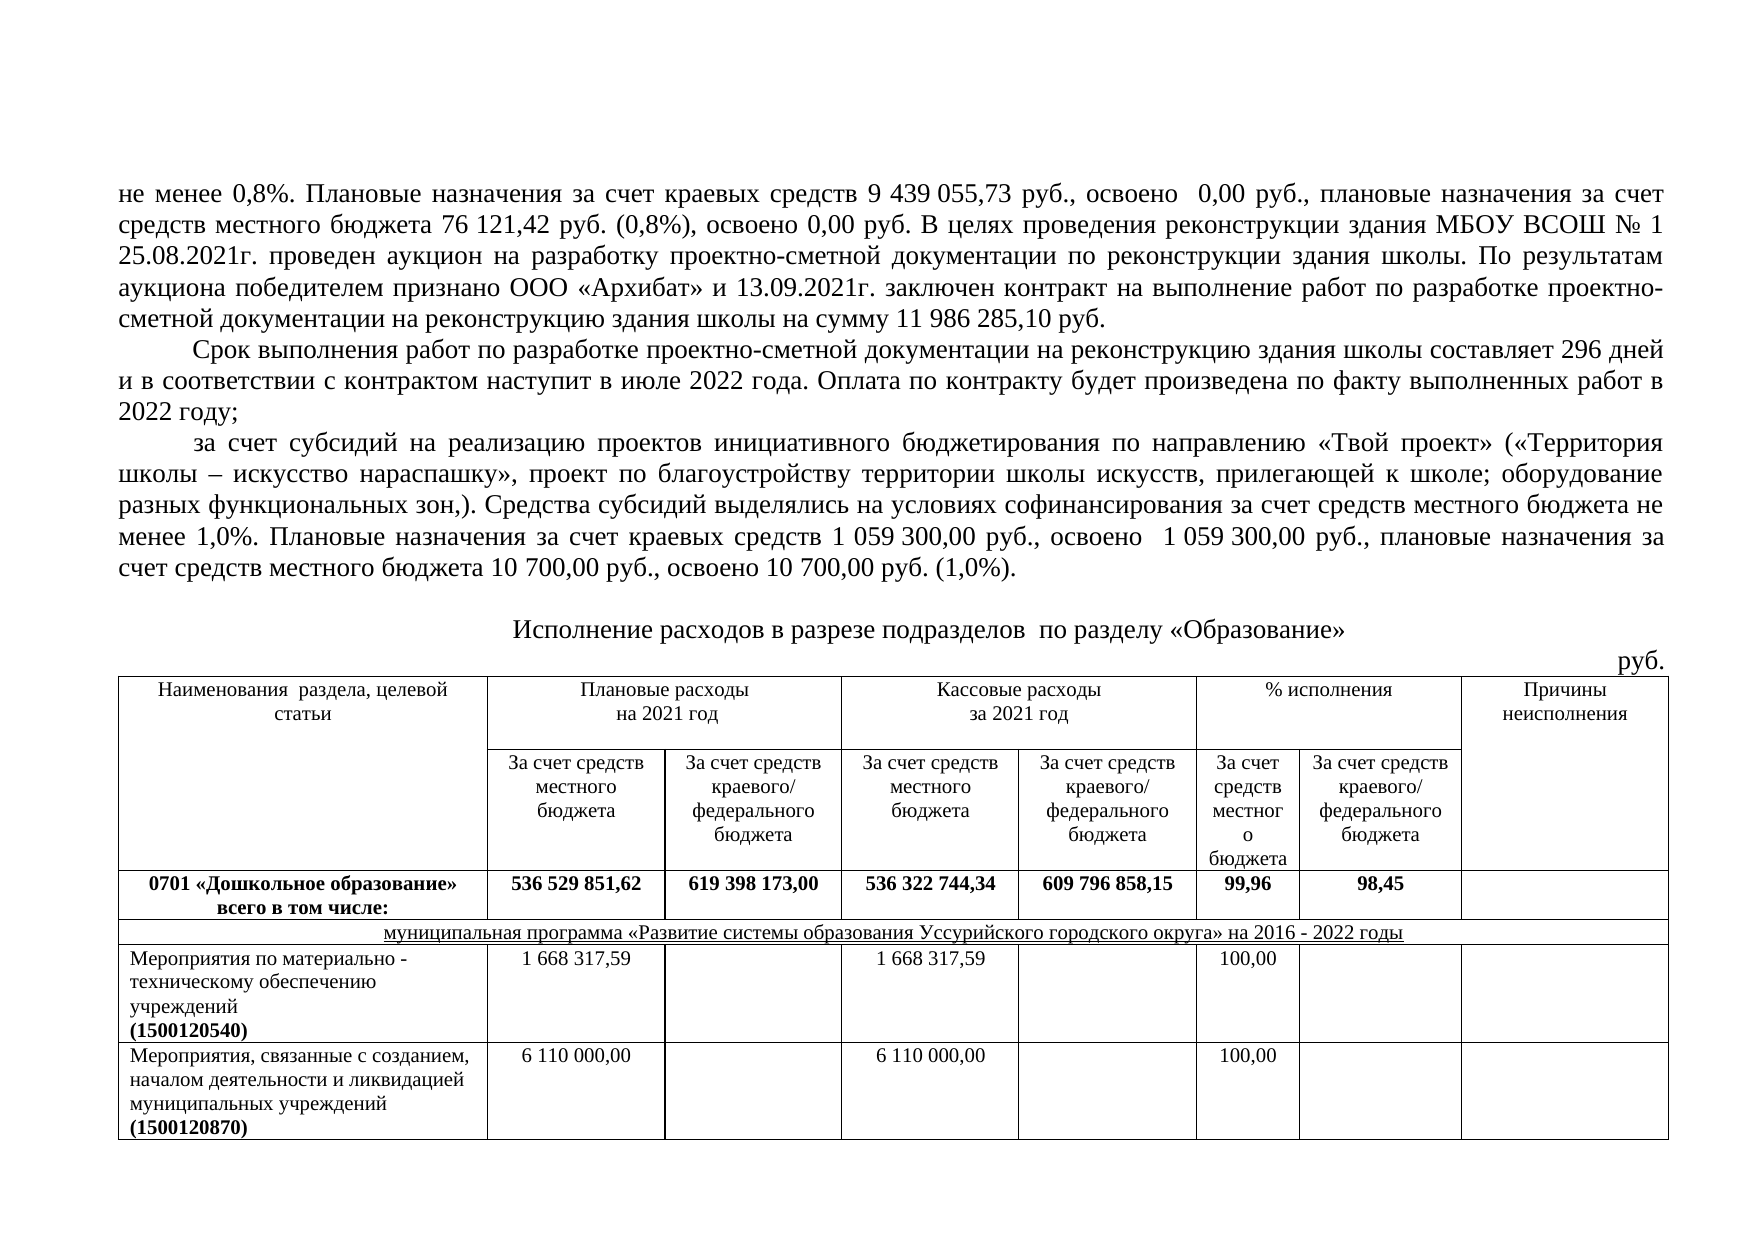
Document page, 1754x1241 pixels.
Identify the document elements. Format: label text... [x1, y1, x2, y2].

table_header Причины неисполнения [1462, 677, 1668, 870]
table_cell [1462, 1043, 1668, 1139]
table_header Плановые расходы на 2021 год [488, 677, 841, 749]
table_cell За счет средств местного бюджета [488, 750, 664, 870]
table_cell 1 668 317,59 [842, 945, 1018, 1042]
table_header Наименования раздела, целевой статьи [119, 677, 487, 870]
table_cell 536 529 851,62 [488, 871, 664, 919]
table_cell За счет средств краевого/ федерального бюджета [1300, 750, 1461, 870]
text руб. [118, 644, 1665, 676]
table_cell 1 668 317,59 [488, 945, 664, 1042]
table_cell 6 110 000,00 [842, 1043, 1018, 1139]
table_cell [1019, 945, 1196, 1042]
table_cell 0701 «Дошкольное образование» всего в том числе: [119, 871, 487, 919]
table_cell муниципальная программа «Развитие системы образования Уссурийского городского округа» на 2016 - 2022 годы [119, 920, 1668, 944]
table_cell 6 110 000,00 [488, 1043, 664, 1139]
table_cell За счет средств местного бюджета [1197, 750, 1299, 870]
table_cell 99,96 [1197, 871, 1299, 919]
table_cell [1300, 1043, 1461, 1139]
table_cell За счет средств местного бюджета [842, 750, 1018, 870]
table_cell За счет средств краевого/ федерального бюджета [1019, 750, 1196, 870]
text Срок выполнения работ по разработке проектно-сметной документации на реконструкцию здания школы составляет 296 дней и в соответствии с контрактом наступит в июле 2022 года. Оплата по контракту будет произведена по факту выполненных работ в 2022 году; [118, 333, 1665, 426]
table_cell Мероприятия, связанные с созданием, началом деятельности и ликвидацией муниципальных учреждений (1500120870) [119, 1043, 487, 1139]
table_cell 100,00 [1197, 1043, 1299, 1139]
table_cell [1462, 945, 1668, 1042]
table_cell Мероприятия по материально - техническому обеспечению учреждений (1500120540) [119, 945, 487, 1042]
table_cell [1462, 871, 1668, 919]
table_header Кассовые расходы за 2021 год [842, 677, 1196, 749]
text Исполнение расходов в разрезе подразделов по разделу «Образование» [118, 613, 1665, 644]
table_cell 619 398 173,00 [666, 871, 841, 919]
table_cell За счет средств краевого/ федерального бюджета [666, 750, 841, 870]
table_cell [1300, 945, 1461, 1042]
table_cell [666, 1043, 841, 1139]
table_cell 536 322 744,34 [842, 871, 1018, 919]
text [118, 177, 1665, 333]
table_cell 100,00 [1197, 945, 1299, 1042]
table_cell 609 796 858,15 [1019, 871, 1196, 919]
table_cell [1019, 1043, 1196, 1139]
table_cell 98,45 [1300, 871, 1461, 919]
text за счет субсидий на реализацию проектов инициативного бюджетирования по направлению «Твой проект» («Территория школы – искусство нараспашку», проект по благоустройству территории школы искусств, прилегающей к школе; оборудование разных функциональных зон,). Средства субсидий выделялись на условиях софинансирования за счет средств местного бюджета не менее 1,0%. Плановые назначения за счет краевых средств 1 059 300,00 руб., освоено 1 059 300,00 руб., плановые назначения за счет средств местного бюджета 10 700,00 руб., освоено 10 700,00 руб. (1,0%). [118, 426, 1665, 582]
table_cell [666, 945, 841, 1042]
table_header % исполнения [1197, 677, 1461, 749]
